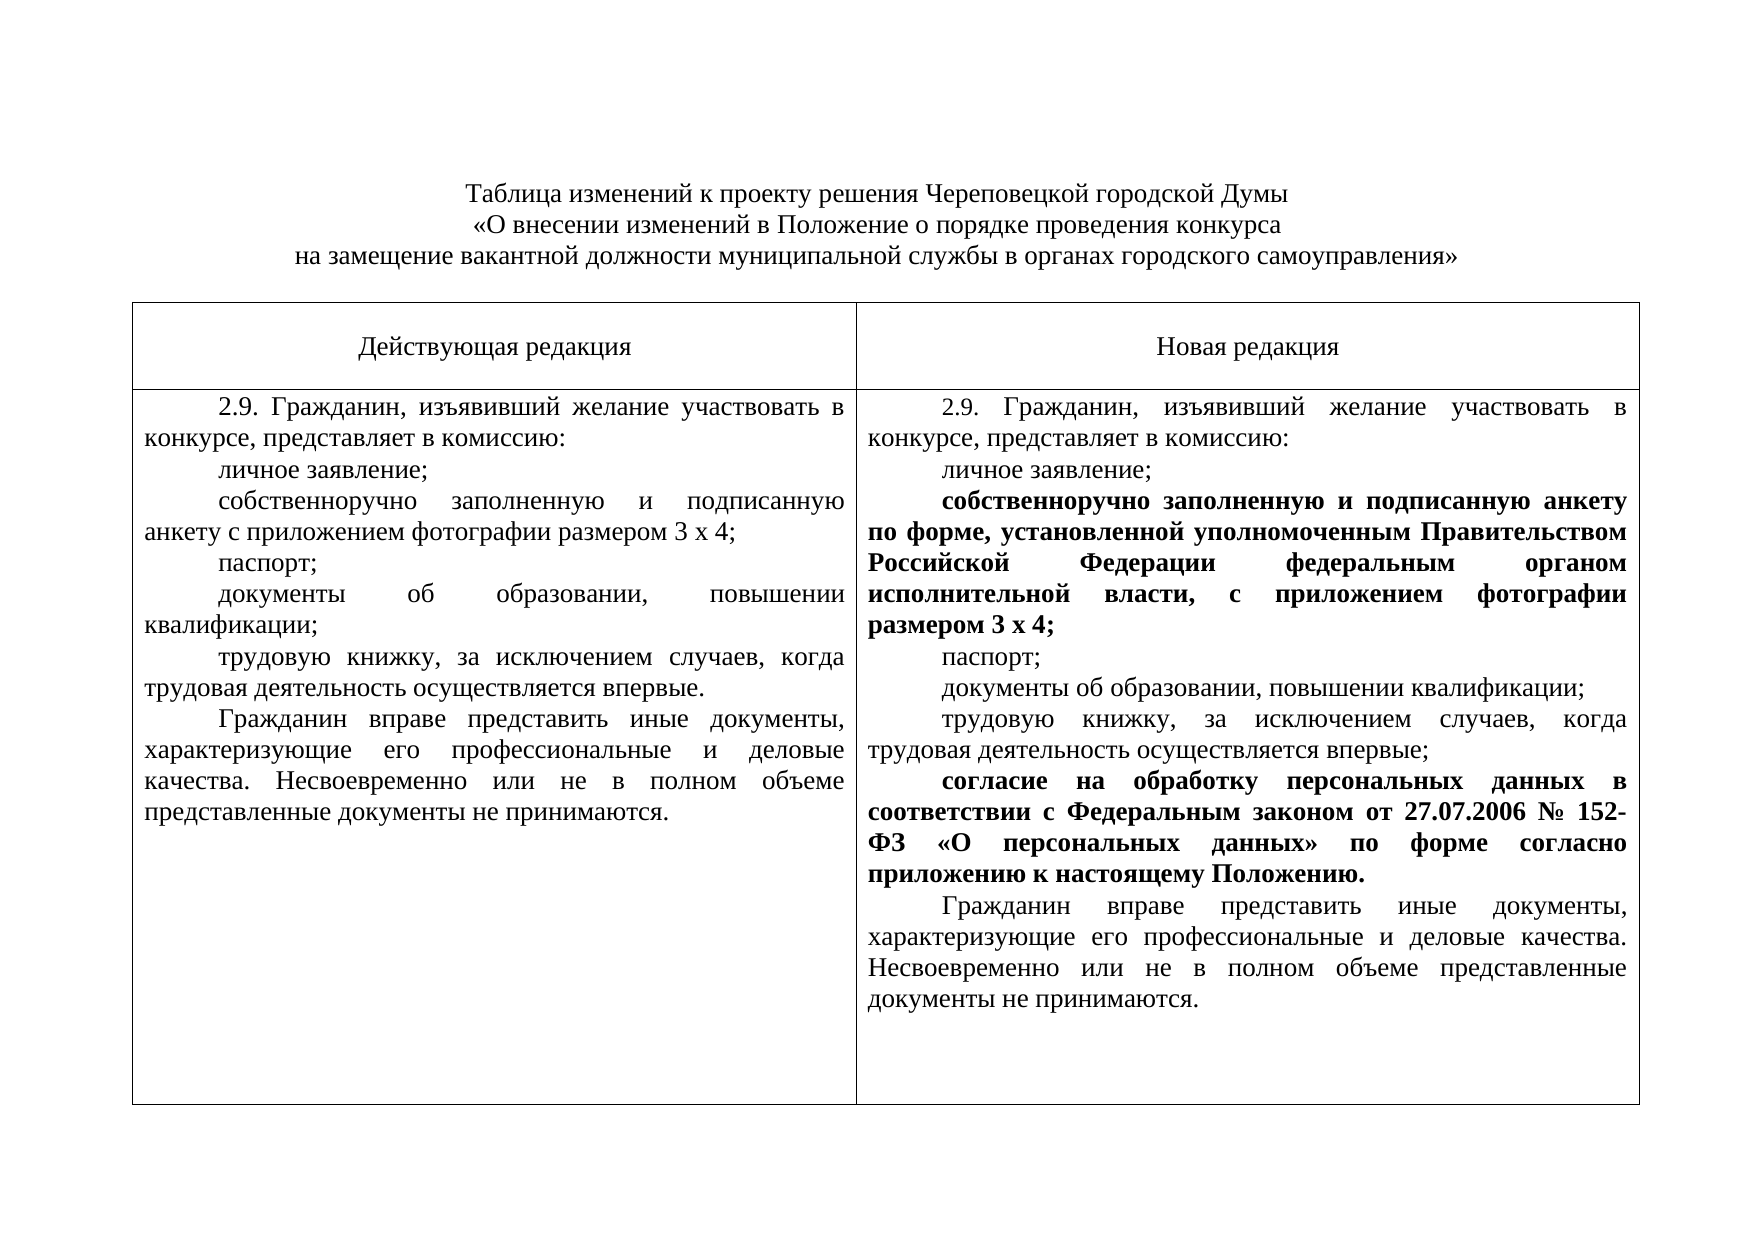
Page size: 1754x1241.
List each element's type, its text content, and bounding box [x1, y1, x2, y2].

table_cell 2.9. Гражданин, изъявивший желание участвовать в конкурсе, представляет в комиссию: личное заявление; собственноручно заполненную и подписанную анкету с приложением фотографии размером 3 x 4; паспорт; документы об образовании, повышении квалификации; трудовую книжку, за исключением случаев, когда трудовая деятельность осуществляется впервые. Гражданин вправе представить иные документы, характеризующие его профессиональные и деловые качества. Несвоевременно или не в полном объеме представленные документы не принимаются. [133, 390, 856, 1104]
text Таблица изменений к проекту решения Череповецкой городской Думы [118, 177, 1636, 208]
text «О внесении изменений в Положение о порядке проведения конкурса [118, 208, 1636, 239]
table_header Новая редакция [857, 303, 1639, 389]
table_cell 2.9. Гражданин, изъявивший желание участвовать в конкурсе, представляет в комиссию: личное заявление; собственноручно заполненную и подписанную анкету по форме, установленной уполномоченным Правительством Российской Федерации федеральным органом исполнительной власти, с приложением фотографии размером 3 х 4; паспорт; документы об образовании, повышении квалификации; трудовую книжку, за исключением случаев, когда трудовая деятельность осуществляется впервые; согласие на обработку персональных данных в соответствии с Федеральным законом от 27.07.2006 № 152-ФЗ «О персональных данных» по форме согласно приложению к настоящему Положению. Гражданин вправе представить иные документы, характеризующие его профессиональные и деловые качества. Несвоевременно или не в полном объеме представленные документы не принимаются. [857, 390, 1639, 1104]
text на замещение вакантной должности муниципальной службы в органах городского самоуправления» [118, 239, 1636, 271]
table_header Действующая редакция [133, 303, 856, 389]
